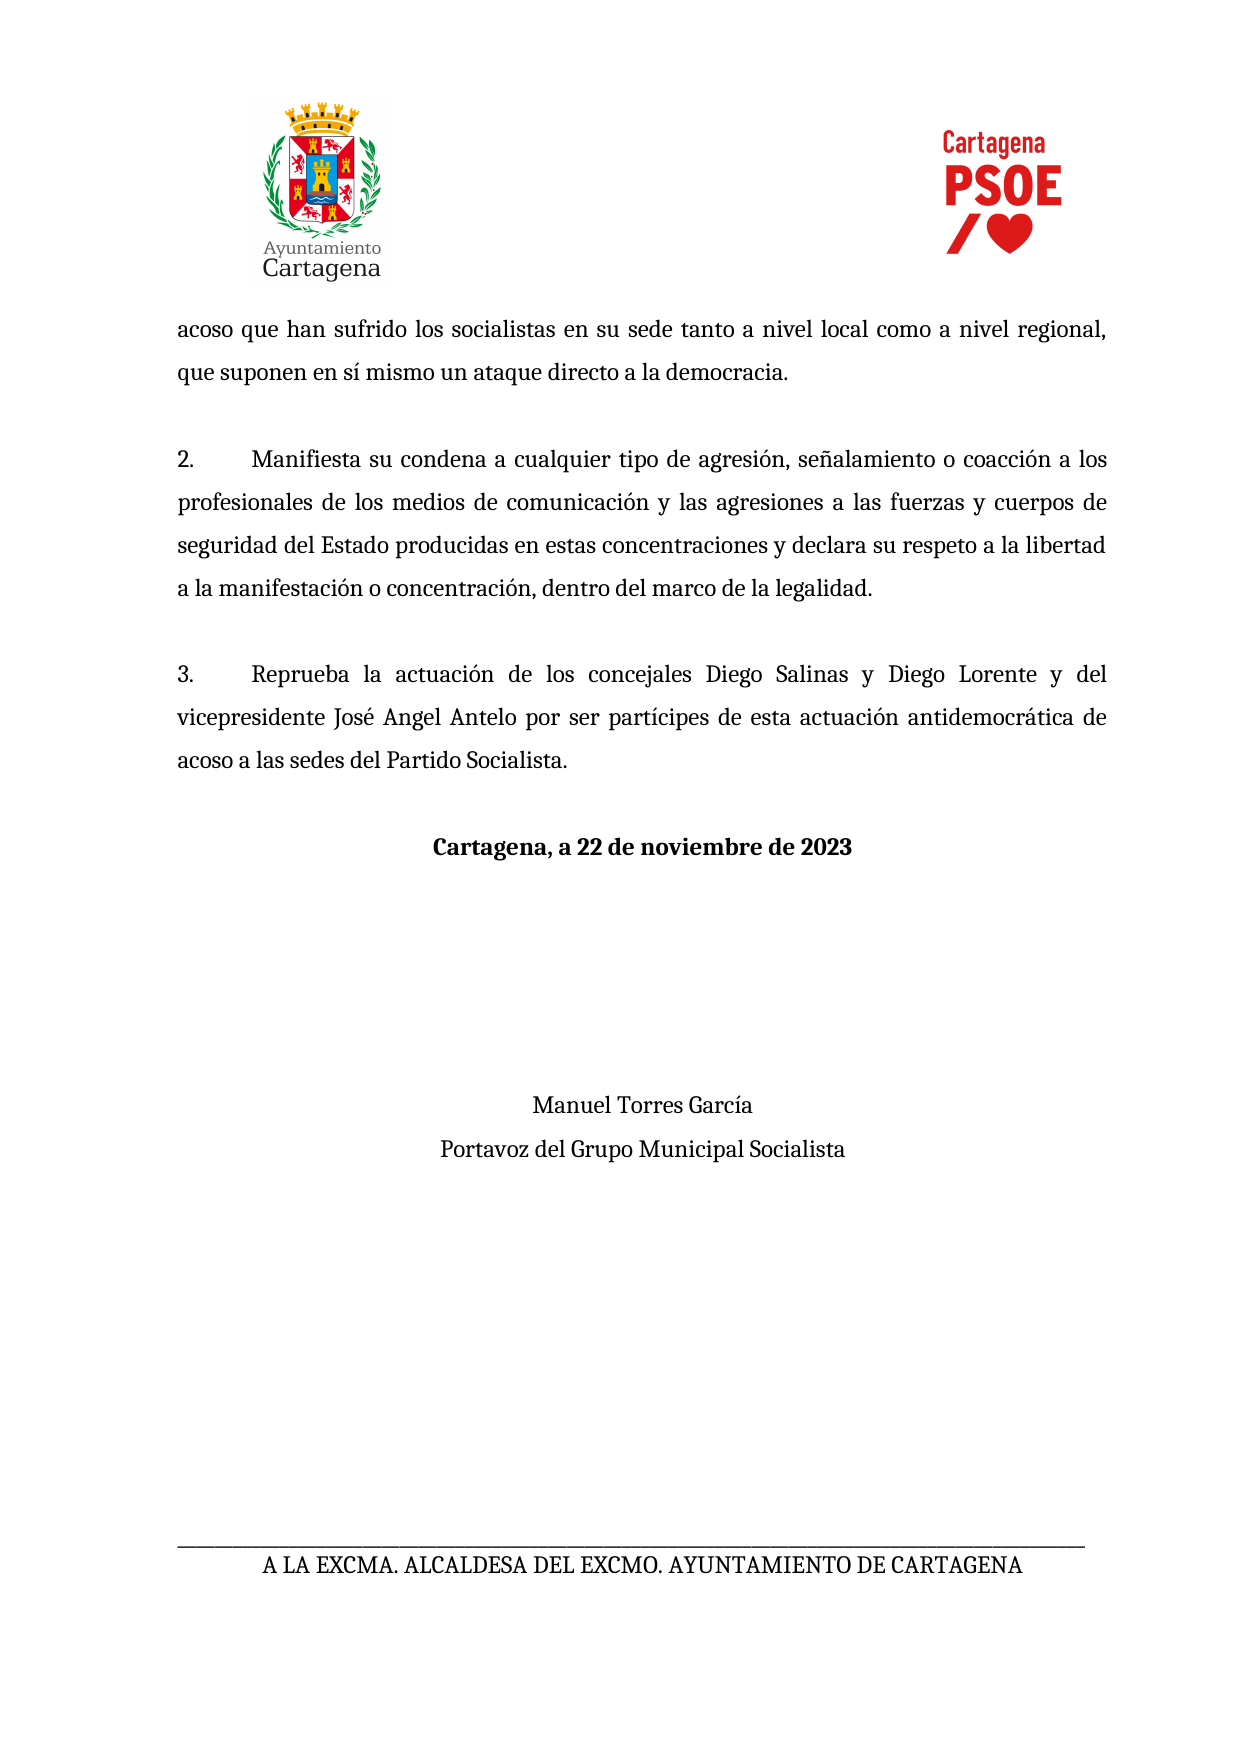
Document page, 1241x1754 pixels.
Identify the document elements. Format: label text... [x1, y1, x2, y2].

text 3. Reprueba la actuación de los concejales Diego Salinas y Diego Lorente y del vicepresidente José Angel Antelo por ser partícipes de esta actuación antidemocrática de acoso a las sedes del Partido Socialista. [177, 617, 1108, 775]
picture [251, 95, 393, 289]
text Cartagena, a 22 de noviembre de 2023 [177, 833, 1108, 861]
text Manuel Torres García [177, 1091, 1108, 1120]
picture [916, 112, 1084, 266]
text Portavoz del Grupo Municipal Socialista [177, 1134, 1108, 1163]
text 2. Manifiesta su condena a cualquier tipo de agresión, señalamiento o coacción a los profesionales de los medios de comunicación y las agresiones a las fuerzas y cuerpos de seguridad del Estado producidas en estas concentraciones y declara su respeto a la libertad a la manifestación o concentración, dentro del marco de la legalidad. [177, 444, 1108, 603]
